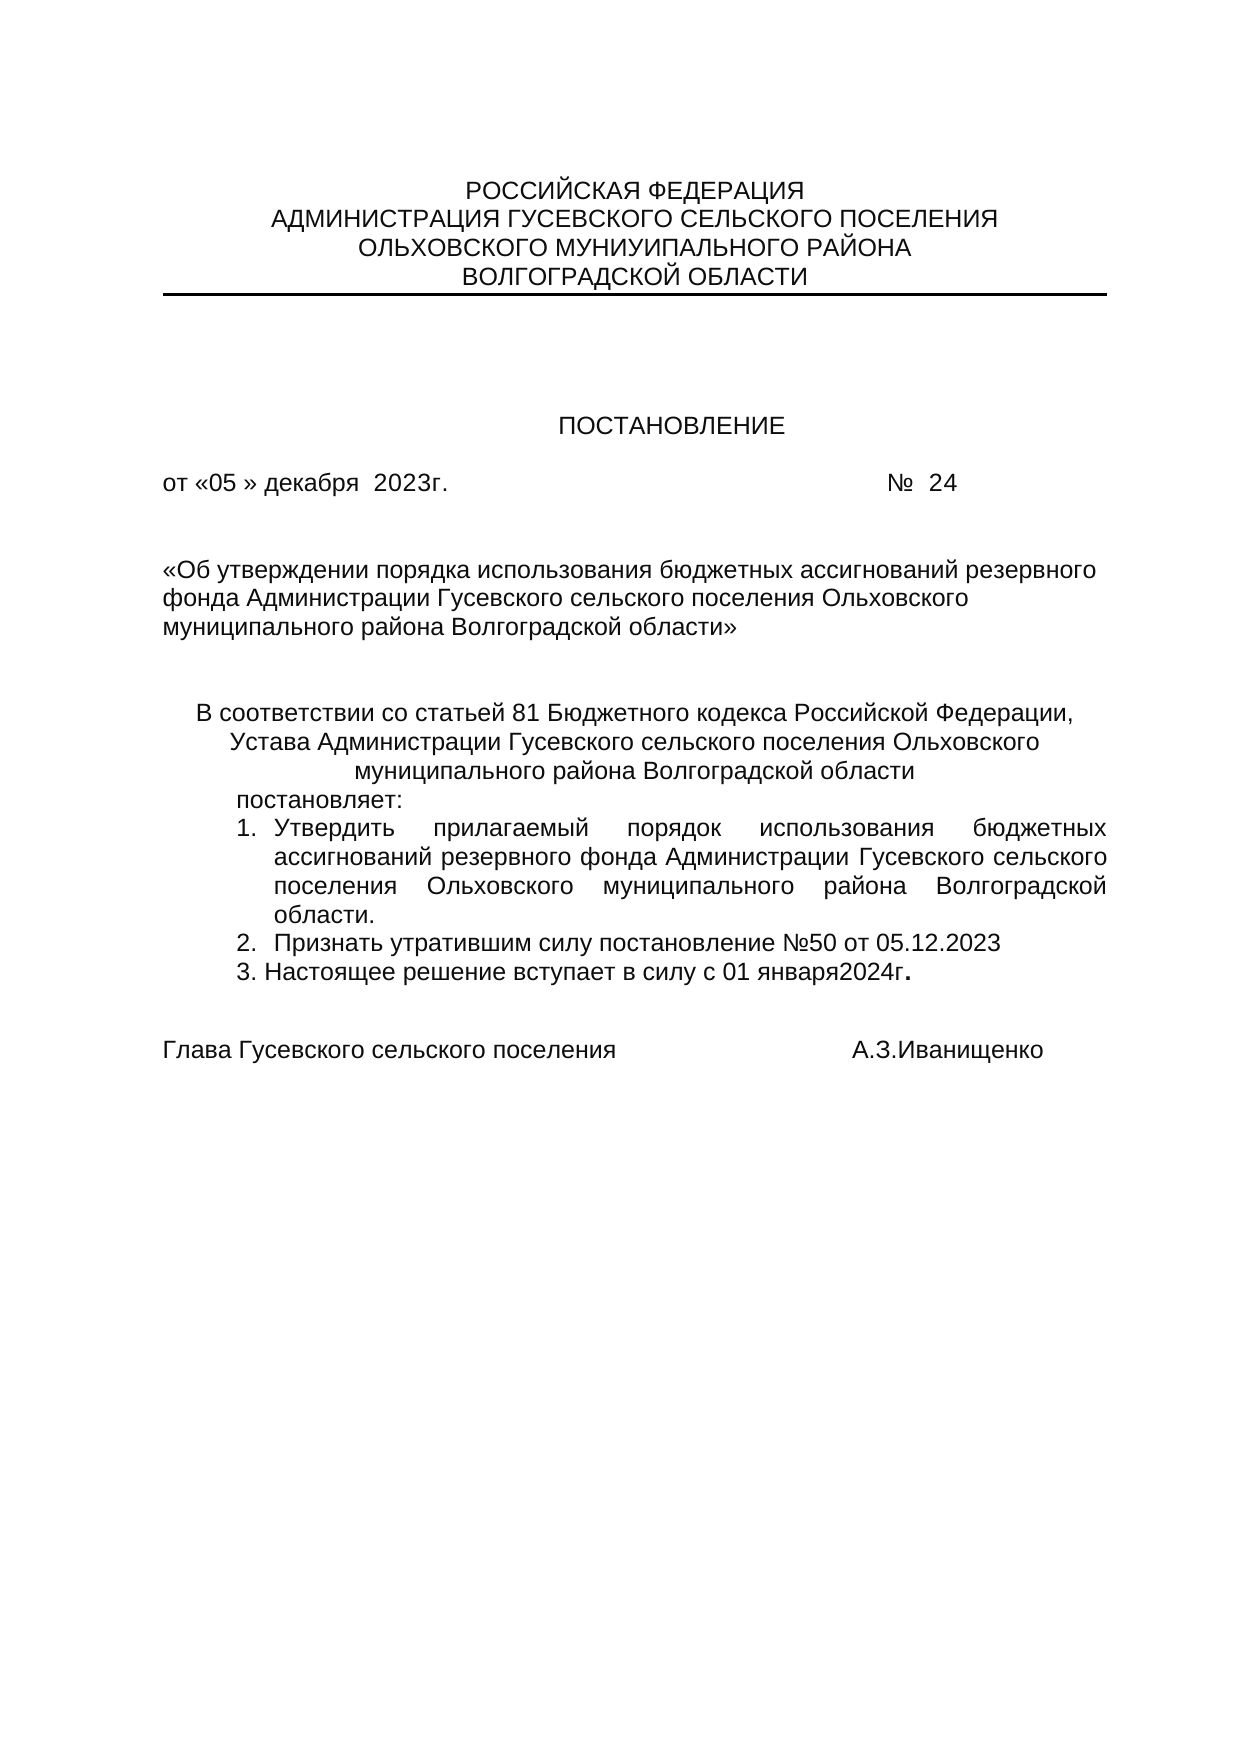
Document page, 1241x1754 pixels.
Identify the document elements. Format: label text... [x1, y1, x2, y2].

text от «05 » декабря 2023г. № 24 [162, 468, 1107, 497]
list Признать утратившим силу постановление №50 от 05.12.2023 [236, 928, 1107, 957]
text В соответствии со статьей 81 Бюджетного кодекса Российской Федерации, Устава Администрации Гусевского сельского поселения Ольховского муниципального района Волгоградской области [162, 698, 1107, 784]
text РОССИЙСКАЯ ФЕДЕРАЦИЯ [162, 176, 1107, 204]
list Утвердить прилагаемый порядок использования бюджетных ассигнований резервного фонда Администрации Гусевского сельского поселения Ольховского муниципального района Волгоградской области. [236, 813, 1107, 928]
text ОЛЬХОВСКОГО МУНИУИПАЛЬНОГО РАЙОНА [162, 233, 1107, 262]
text ВОЛГОГРАДСКОЙ ОБЛАСТИ [162, 262, 1107, 296]
title ПОСТАНОВЛЕНИЕ [162, 411, 1107, 439]
text постановляет: [162, 784, 1107, 813]
text Глава Гусевского сельского поселения А.З.Иванищенко [162, 1035, 1107, 1064]
text «Об утверждении порядка использования бюджетных ассигнований резервного фонда Администрации Гусевского сельского поселения Ольховского муниципального района Волгоградской области» [162, 554, 1107, 641]
text 3. Настоящее решение вступает в силу с 01 января2024г. [162, 957, 1107, 986]
text АДМИНИСТРАЦИЯ ГУСЕВСКОГО СЕЛЬСКОГО ПОСЕЛЕНИЯ [162, 204, 1107, 233]
